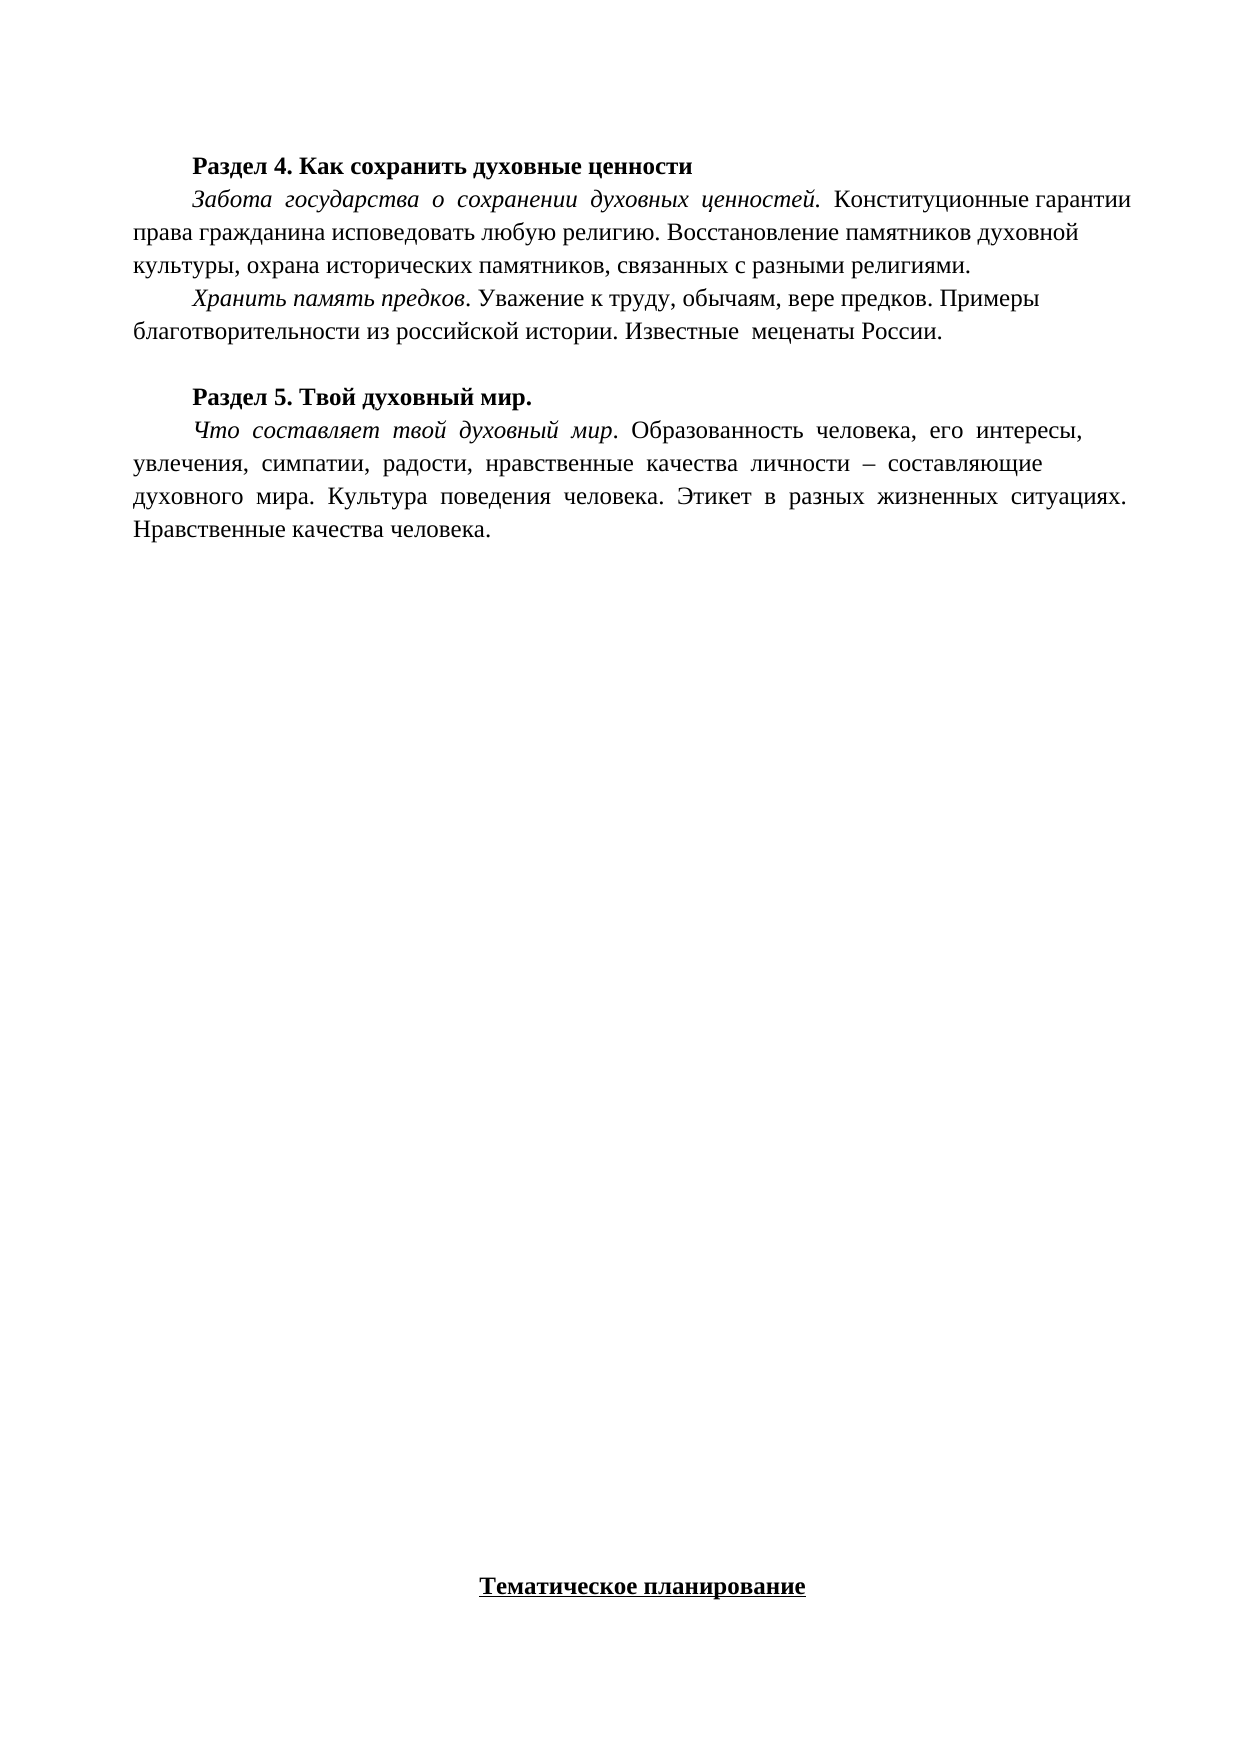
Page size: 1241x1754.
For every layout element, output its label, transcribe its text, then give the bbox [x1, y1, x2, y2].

text Что составляет твой духовный мир. Образованность человека, его интересы, увлечения, симпатии, радости, нравственные качества личности – составляющие духовного мира. Культура поведения человека. Этикет в разных жизненных ситуациях. Нравственные качества человека. [133, 415, 1152, 543]
text Забота государства о сохранении духовных ценностей. Конституционные гарантии права гражданина исповедовать любую религию. Восстановление памятников духовной культуры, охрана исторических памятников, связанных с разными религиями. [133, 184, 1152, 279]
text Раздел 4. Как сохранить духовные ценности [133, 151, 1152, 180]
text Раздел 5. Твой духовный мир. [133, 382, 1152, 411]
text Тематическое планирование [133, 1571, 1152, 1600]
text Хранить память предков. Уважение к труду, обычаям, вере предков. Примеры благотворительности из российской истории. Известные меценаты России. [133, 283, 1152, 345]
